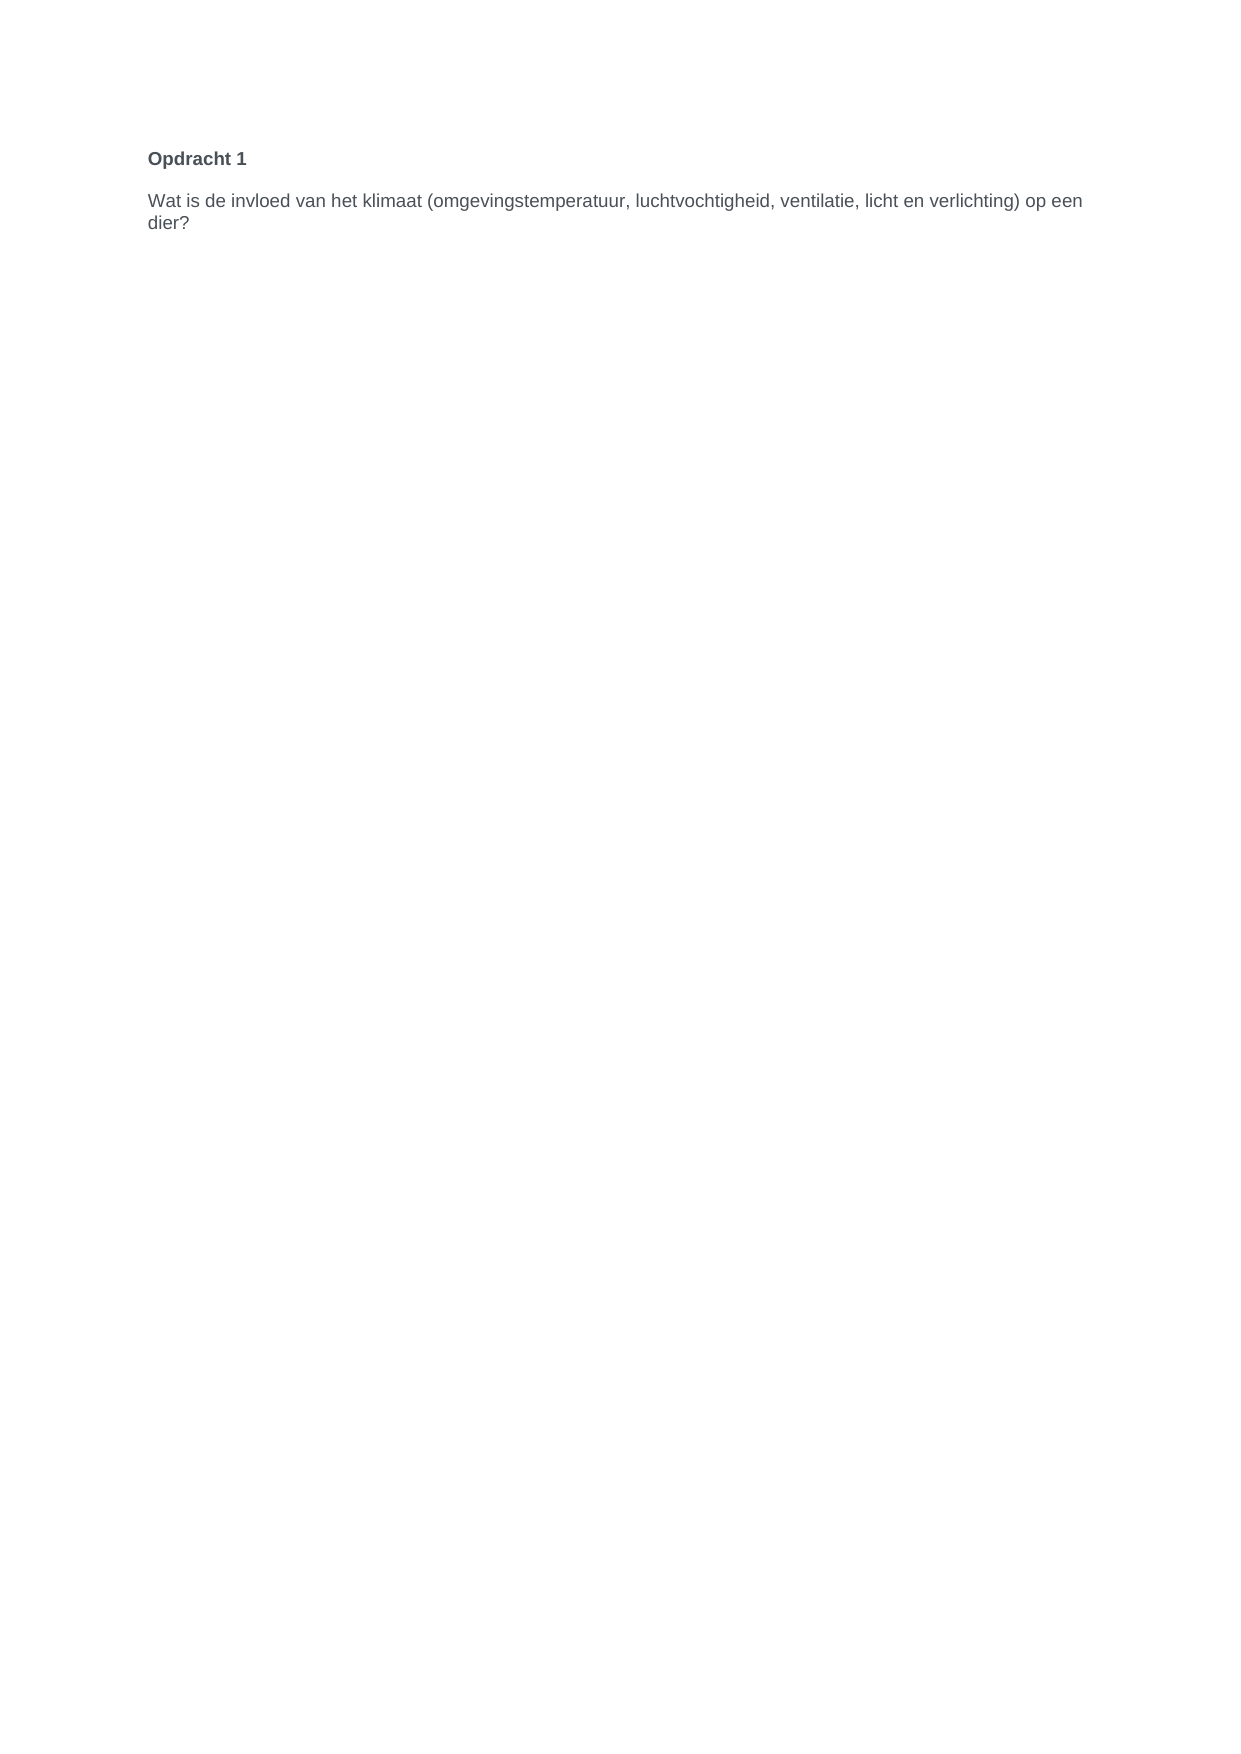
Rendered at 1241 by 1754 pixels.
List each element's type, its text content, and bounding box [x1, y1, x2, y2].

text Wat is de invloed van het klimaat (omgevingstemperatuur, luchtvochtigheid, ventilatie, licht en verlichting) op een dier? [148, 190, 1093, 233]
text Opdracht 1 [148, 148, 1093, 169]
